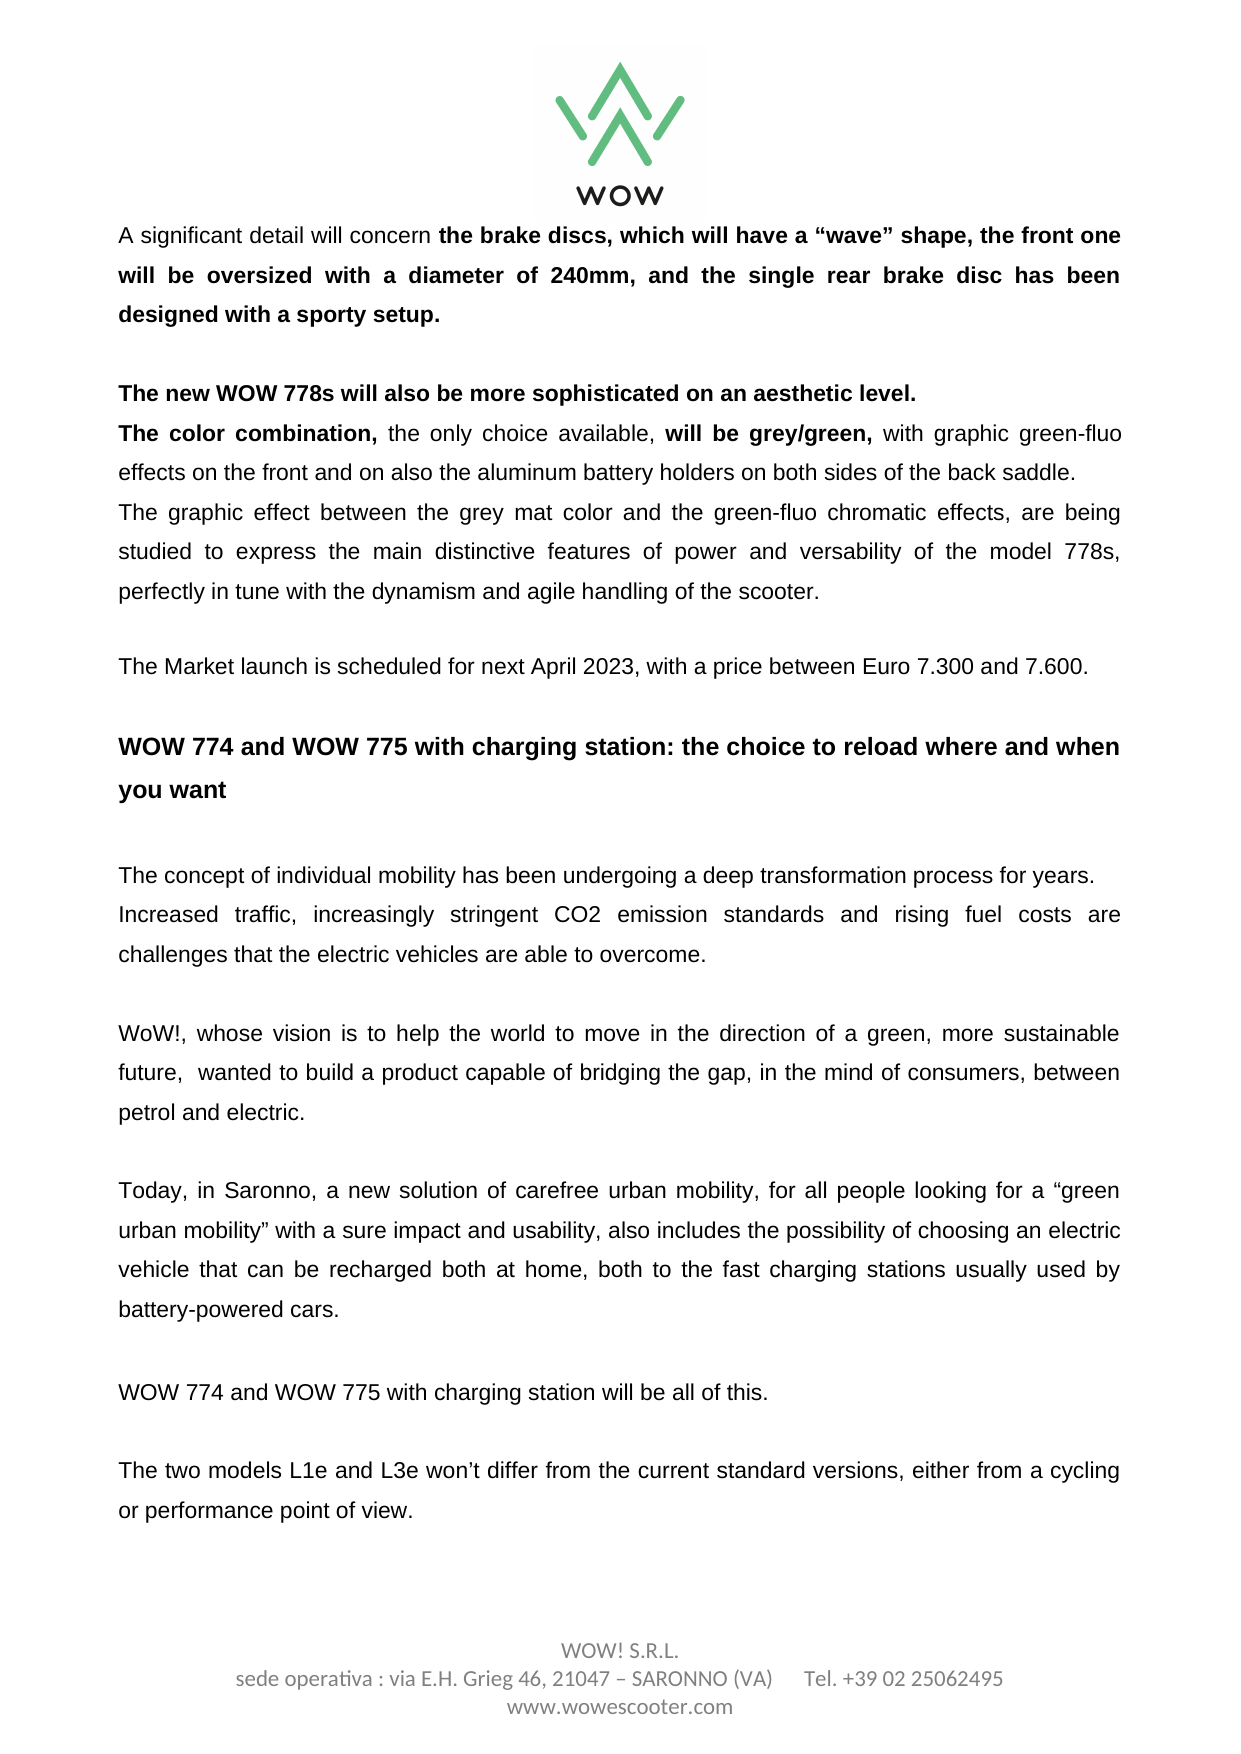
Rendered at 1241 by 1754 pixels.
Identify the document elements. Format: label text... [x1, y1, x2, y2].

picture [533, 44, 707, 223]
text The Market launch is scheduled for next April 2023, with a price between Euro 7.300 and 7.600. [118, 653, 1122, 679]
text WOW 774 and WOW 775 with charging station will be all of this. [118, 1378, 1122, 1405]
text Increased traffic, increasingly stringent CO2 emission standards and rising fuel costs are challenges that the electric vehicles are able to overcome. [118, 901, 1122, 967]
text The graphic effect between the grey mat color and the green-fluo chromatic effects, are being studied to express the main distinctive features of power and versability of the model 778s, perfectly in tune with the dynamism and agile handling of the scooter. [118, 499, 1122, 604]
text The concept of individual mobility has been undergoing a deep transformation process for years. [118, 862, 1122, 888]
text The color combination, the only choice available, will be grey/green, with graphic green-fluo effects on the front and on also the aluminum battery holders on both sides of the back saddle. [118, 420, 1122, 486]
text WoW!, whose vision is to help the world to move in the direction of a green, more sustainable future, wanted to build a product capable of bridging the gap, in the mind of consumers, between petrol and electric. [118, 1019, 1122, 1125]
text The new WOW 778s will also be more sophisticated on an aesthetic level. [118, 380, 1122, 407]
text The two models L1e and L3e won’t differ from the current standard versions, either from a cycling or performance point of view. [118, 1457, 1122, 1523]
text Today, in Saronno, a new solution of carefree urban mobility, for all people looking for a “green urban mobility” with a sure impact and usability, also includes the possibility of choosing an electric vehicle that can be recharged both at home, both to the fast charging stations usually used by battery-powered cars. [118, 1177, 1122, 1322]
text A significant detail will concern the brake discs, which will have a “wave” shape, the front one will be oversized with a diameter of 240mm, and the single rear brake disc has been designed with a sporty setup. [118, 222, 1122, 328]
text WOW 774 and WOW 775 with charging station: the choice to reload where and when you want [118, 732, 1122, 804]
